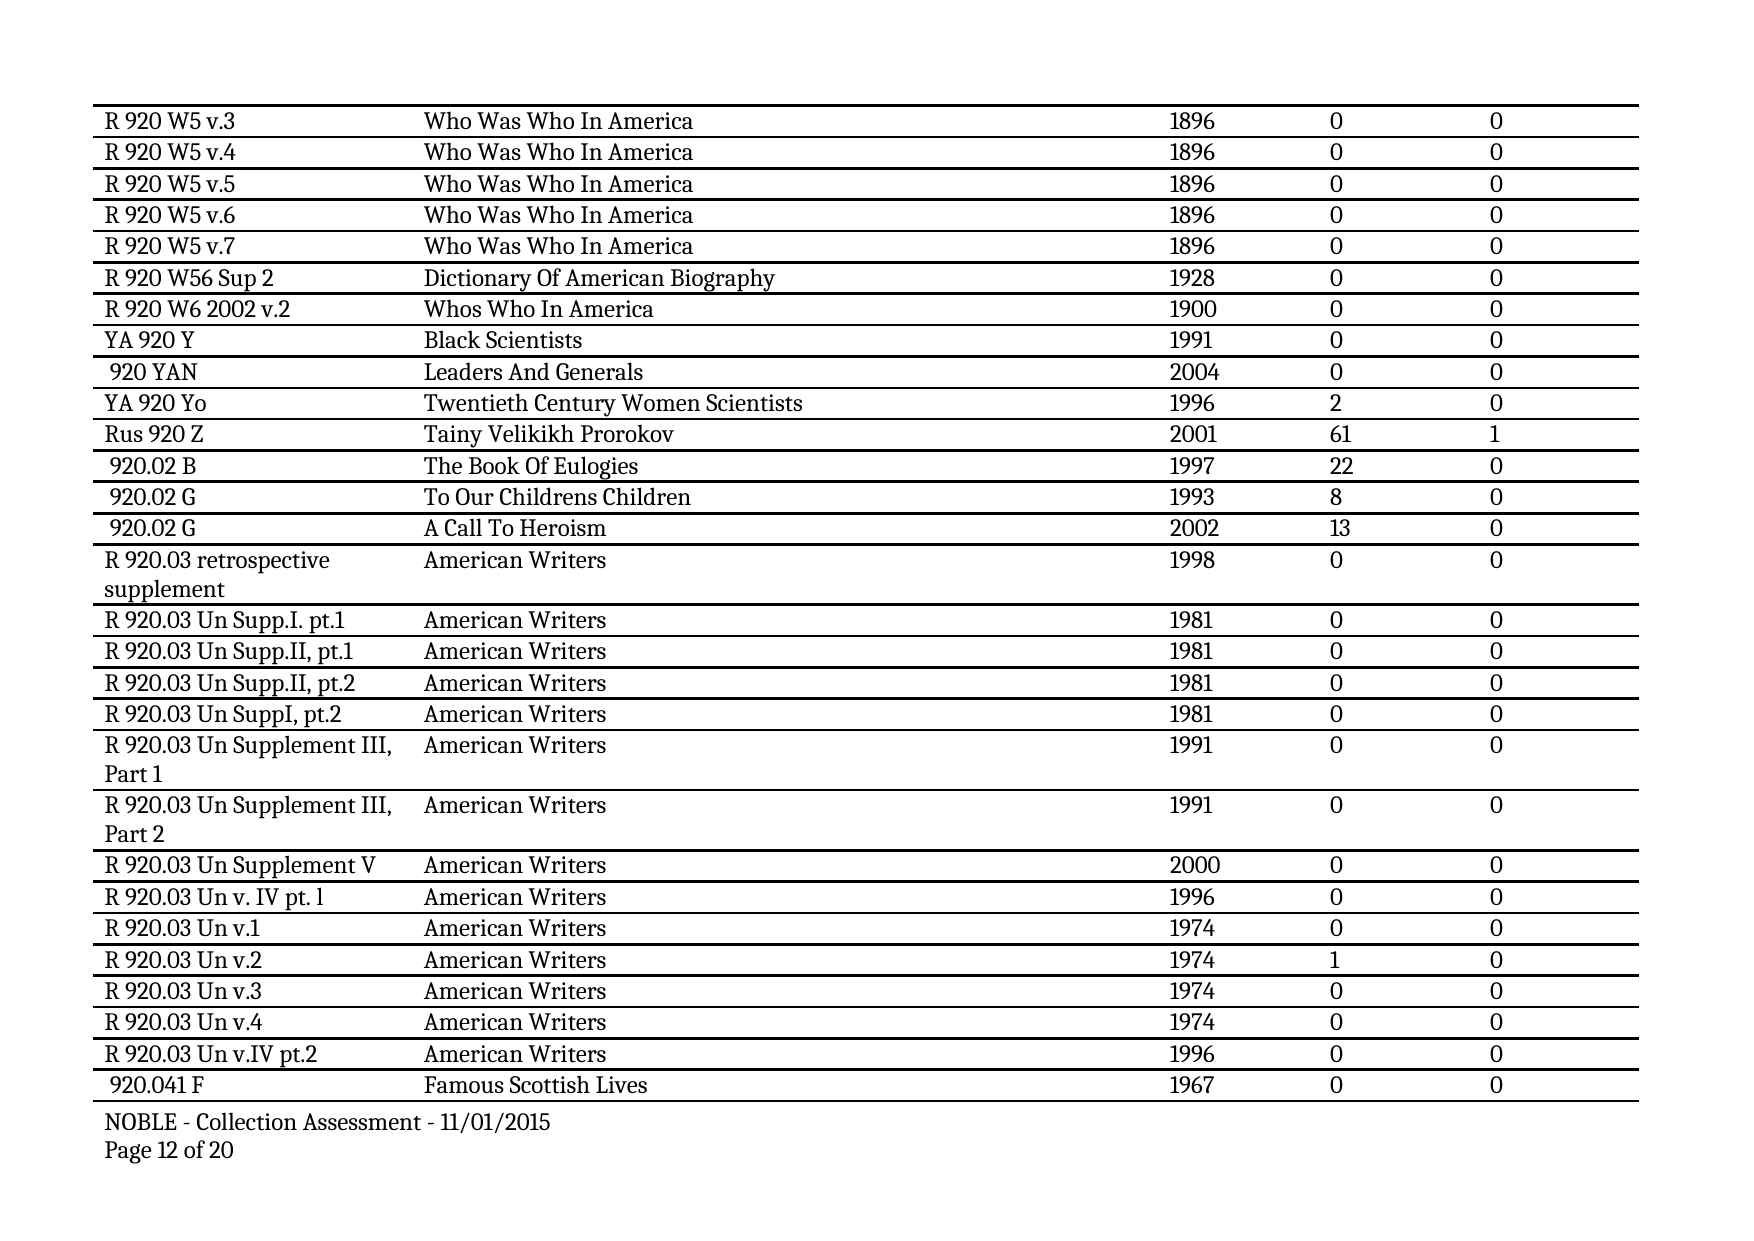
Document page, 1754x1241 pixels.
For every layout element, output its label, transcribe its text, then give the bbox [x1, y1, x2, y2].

table_cell 0 [1479, 452, 1638, 480]
table_cell 1896 [1159, 232, 1319, 261]
table_cell 1996 [1159, 1040, 1319, 1068]
table_cell 0 [1479, 606, 1638, 634]
table_cell 0 [1479, 264, 1638, 292]
table_cell 0 [1479, 107, 1638, 136]
table_cell American Writers [413, 914, 1159, 943]
table_cell 920.02 G [93, 483, 412, 512]
table_cell 1981 [1159, 606, 1319, 634]
table_cell R 920.03 Un Supplement III, Part 2 [93, 791, 412, 849]
table_cell 0 [1319, 1040, 1478, 1068]
table_cell To Our Childrens Children [413, 483, 1159, 512]
table_cell American Writers [413, 1008, 1159, 1037]
table_cell American Writers [413, 606, 1159, 634]
table_cell R 920 W6 2002 v.2 [93, 295, 412, 324]
table_cell 0 [1319, 791, 1478, 849]
table_cell 0 [1479, 389, 1638, 418]
table_cell 920.041 F [93, 1071, 412, 1100]
table_cell 1 [1319, 946, 1478, 974]
table_cell 22 [1319, 452, 1478, 480]
table_cell 8 [1319, 483, 1478, 512]
table_cell 920.02 B [93, 452, 412, 480]
table_cell Famous Scottish Lives [413, 1071, 1159, 1100]
table_cell 0 [1479, 946, 1638, 974]
table_cell 1991 [1159, 791, 1319, 849]
table_cell 0 [1479, 700, 1638, 729]
table_cell 0 [1319, 883, 1478, 912]
table_cell 0 [1479, 731, 1638, 789]
table_cell American Writers [413, 546, 1159, 603]
table_cell R 920.03 retrospective supplement [93, 546, 412, 603]
table_cell 1974 [1159, 1008, 1319, 1037]
table_cell R 920 W56 Sup 2 [93, 264, 412, 292]
table_cell R 920.03 Un v.4 [93, 1008, 412, 1037]
table_cell 2000 [1159, 852, 1319, 880]
table_cell 0 [1479, 852, 1638, 880]
table_cell R 920 W5 v.6 [93, 201, 412, 229]
table_cell 0 [1319, 1008, 1478, 1037]
table_cell 1981 [1159, 700, 1319, 729]
table_cell 2001 [1159, 420, 1319, 449]
table_cell 1928 [1159, 264, 1319, 292]
table_cell Dictionary Of American Biography [413, 264, 1159, 292]
table_cell Twentieth Century Women Scientists [413, 389, 1159, 418]
table_cell American Writers [413, 883, 1159, 912]
table_cell 2002 [1159, 515, 1319, 543]
table_cell R 920.03 Un v.1 [93, 914, 412, 943]
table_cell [413, 107, 1159, 136]
table_cell 0 [1319, 295, 1478, 324]
table_cell R 920.03 Un Supp.II, pt.2 [93, 669, 412, 697]
table_cell YA 920 Y [93, 326, 412, 355]
table_cell 1974 [1159, 914, 1319, 943]
table_cell 920 YAN [93, 358, 412, 386]
table_cell 1997 [1159, 452, 1319, 480]
table_cell American Writers [413, 946, 1159, 974]
table_cell Who Was Who In America [413, 138, 1159, 167]
table_cell 0 [1479, 637, 1638, 666]
table_cell American Writers [413, 669, 1159, 697]
table_cell American Writers [413, 977, 1159, 1006]
table_cell R 920.03 Un Supplement III, Part 1 [93, 731, 412, 789]
table_cell 0 [1319, 914, 1478, 943]
table_cell American Writers [413, 731, 1159, 789]
table_cell 13 [1319, 515, 1478, 543]
table_cell Leaders And Generals [413, 358, 1159, 386]
table_cell 1974 [1159, 977, 1319, 1006]
table_cell 0 [1479, 326, 1638, 355]
table_cell 0 [1479, 1071, 1638, 1100]
table_cell 1996 [1159, 389, 1319, 418]
table_cell Black Scientists [413, 326, 1159, 355]
table_cell 0 [1479, 515, 1638, 543]
table_cell 1981 [1159, 669, 1319, 697]
table_cell 0 [1319, 1071, 1478, 1100]
table_cell 0 [1479, 1008, 1638, 1037]
table_cell R 920.03 Un SuppI, pt.2 [93, 700, 412, 729]
table_cell 0 [1479, 170, 1638, 198]
table_cell 1900 [1159, 295, 1319, 324]
table_cell 0 [1319, 326, 1478, 355]
table_cell American Writers [413, 700, 1159, 729]
table_cell Who Was Who In America [413, 201, 1159, 229]
table_cell R 920 W5 v.3 [93, 107, 412, 136]
table_cell R 920 W5 v.5 [93, 170, 412, 198]
table_cell 0 [1479, 138, 1638, 167]
table_cell 0 [1479, 546, 1638, 603]
table_cell 0 [1319, 546, 1478, 603]
table_cell 0 [1319, 201, 1478, 229]
table_cell Whos Who In America [413, 295, 1159, 324]
table_cell 0 [1319, 700, 1478, 729]
table_cell Who Was Who In America [413, 170, 1159, 198]
table_cell 0 [1479, 977, 1638, 1006]
table_cell 0 [1319, 731, 1478, 789]
table_cell R 920.03 Un v. IV pt. l [93, 883, 412, 912]
table_cell 0 [1319, 977, 1478, 1006]
table_cell 0 [1479, 358, 1638, 386]
table_cell 0 [1479, 669, 1638, 697]
table_cell 0 [1479, 1040, 1638, 1068]
table_cell 0 [1319, 358, 1478, 386]
table_cell 1991 [1159, 326, 1319, 355]
table_cell American Writers [413, 791, 1159, 849]
table_cell 0 [1319, 852, 1478, 880]
table_cell 1 [1479, 420, 1638, 449]
table_cell 2 [1319, 389, 1478, 418]
table_cell 0 [1479, 483, 1638, 512]
table_cell 0 [1479, 883, 1638, 912]
table_cell Rus 920 Z [93, 420, 412, 449]
table_cell 0 [1479, 791, 1638, 849]
table_cell The Book Of Eulogies [413, 452, 1159, 480]
table_cell Tainy Velikikh Prorokov [413, 420, 1159, 449]
table_cell 2004 [1159, 358, 1319, 386]
table_cell American Writers [413, 637, 1159, 666]
table_cell 0 [1479, 914, 1638, 943]
table_cell 1981 [1159, 637, 1319, 666]
table_cell 1998 [1159, 546, 1319, 603]
table_cell 0 [1319, 606, 1478, 634]
table_cell 0 [1479, 295, 1638, 324]
table_cell R 920.03 Un v.3 [93, 977, 412, 1006]
table_cell 920.02 G [93, 515, 412, 543]
table_cell YA 920 Yo [93, 389, 412, 418]
table_cell 0 [1319, 232, 1478, 261]
table_cell 0 [1319, 107, 1478, 136]
table_cell R 920.03 Un Supp.II, pt.1 [93, 637, 412, 666]
table_cell R 920.03 Un v.2 [93, 946, 412, 974]
table_cell 1896 [1159, 201, 1319, 229]
table_cell A Call To Heroism [413, 515, 1159, 543]
table_cell R 920 W5 v.7 [93, 232, 412, 261]
table_cell American Writers [413, 1040, 1159, 1068]
table_cell 1896 [1159, 107, 1319, 136]
table_cell 1896 [1159, 138, 1319, 167]
table_cell 1967 [1159, 1071, 1319, 1100]
table_cell 0 [1319, 170, 1478, 198]
table_cell 61 [1319, 420, 1478, 449]
table_cell 0 [1319, 637, 1478, 666]
table_cell R 920.03 Un Supplement V [93, 852, 412, 880]
table_cell 1993 [1159, 483, 1319, 512]
table_cell 0 [1479, 201, 1638, 229]
table_cell 1974 [1159, 946, 1319, 974]
table_cell American Writers [413, 852, 1159, 880]
table_cell 1991 [1159, 731, 1319, 789]
table_cell R 920 W5 v.4 [93, 138, 412, 167]
table_cell 1896 [1159, 170, 1319, 198]
table_cell R 920.03 Un v.IV pt.2 [93, 1040, 412, 1068]
table_cell 0 [1319, 138, 1478, 167]
table_cell 0 [1479, 232, 1638, 261]
table_cell R 920.03 Un Supp.I. pt.1 [93, 606, 412, 634]
table_cell Who Was Who In America [413, 232, 1159, 261]
table_cell 0 [1319, 264, 1478, 292]
table_cell 1996 [1159, 883, 1319, 912]
table_cell 0 [1319, 669, 1478, 697]
